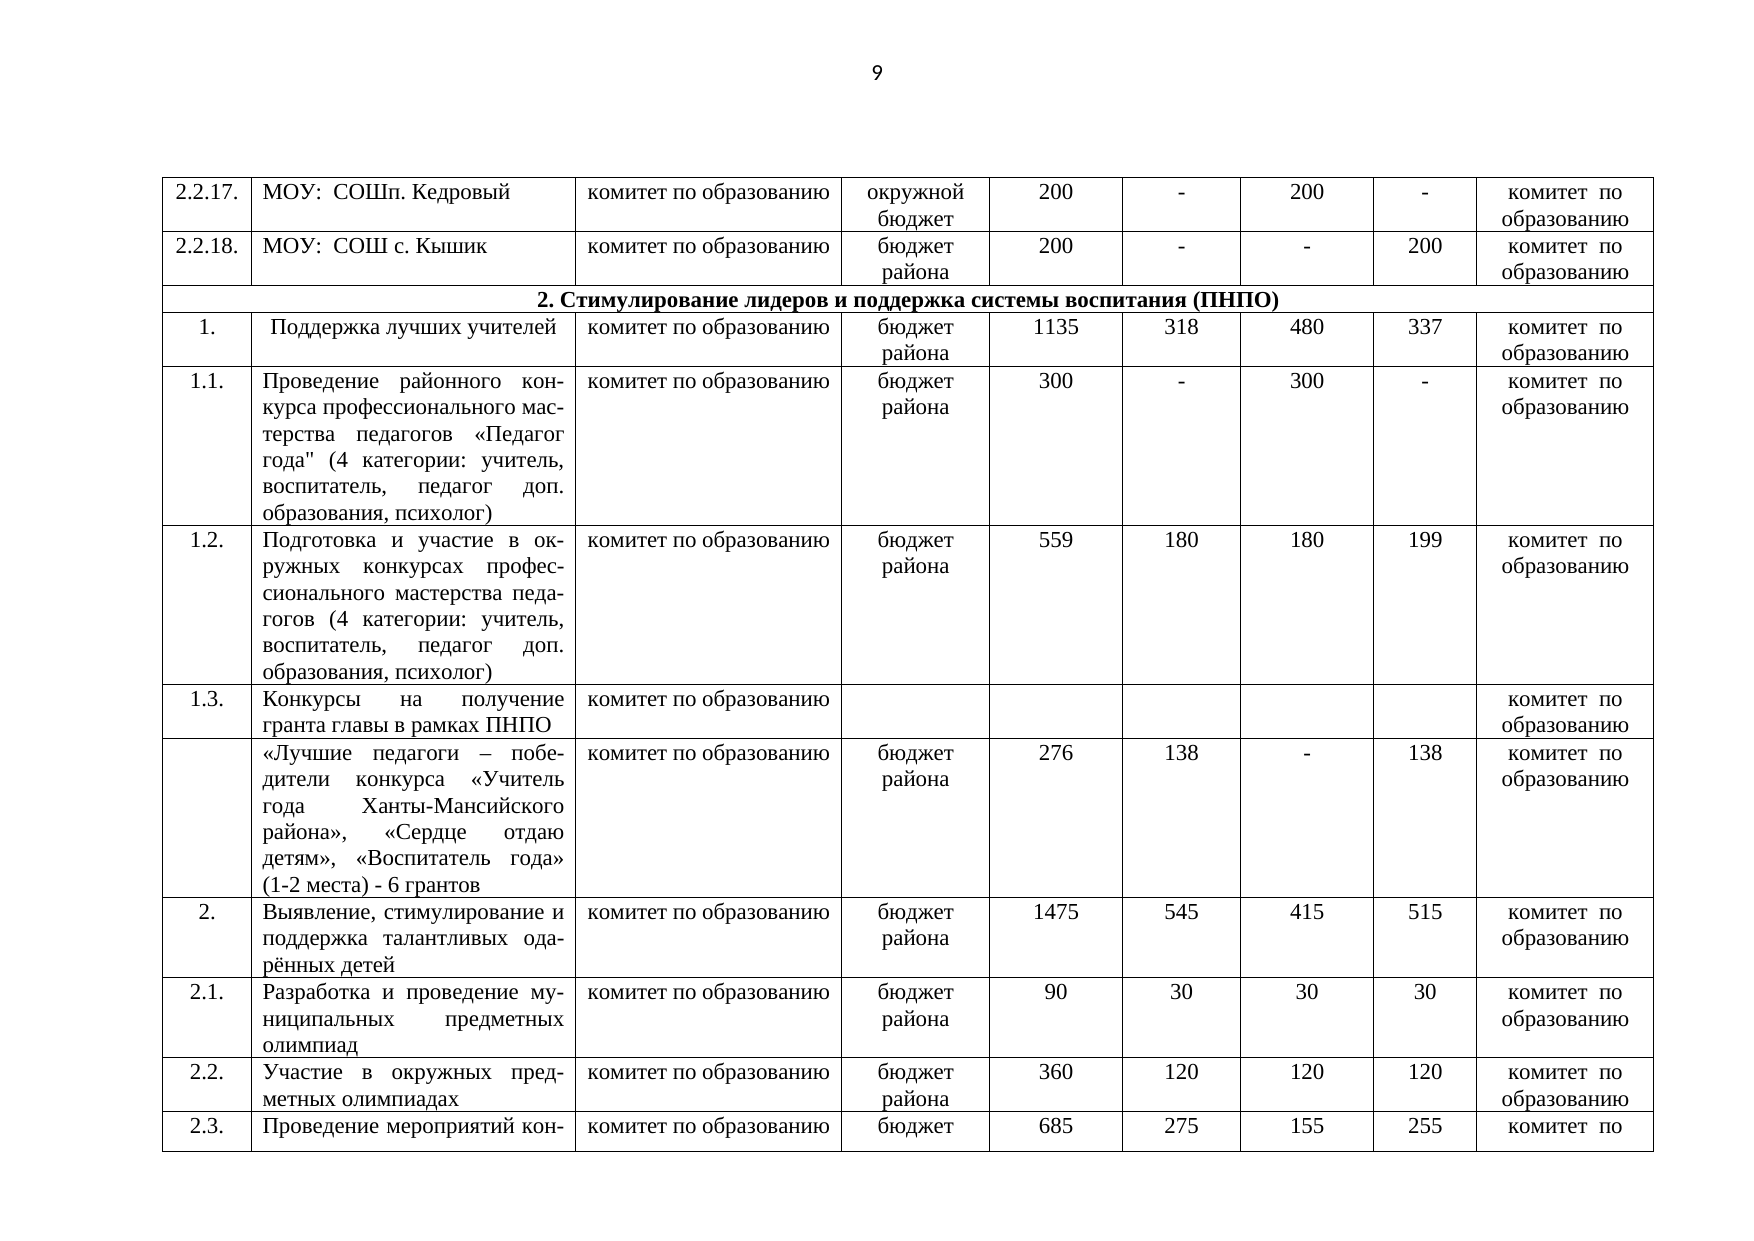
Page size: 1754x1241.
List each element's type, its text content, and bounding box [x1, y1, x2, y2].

table_cell [1241, 685, 1373, 738]
table_cell комитет по образованию [576, 367, 841, 525]
table_cell 138 [1123, 739, 1240, 897]
table_cell комитет по образованию [1477, 978, 1653, 1057]
table_cell МОУ: СОШп. Кедровый [252, 178, 575, 231]
table_cell 1135 [990, 313, 1122, 366]
table_cell 2.1. [163, 978, 251, 1057]
table_cell - [1374, 367, 1476, 525]
table_cell комитет по образованию [576, 898, 841, 977]
table_cell комитет по образованию [576, 978, 841, 1057]
table_cell Проведение районного кон-курса профессионального мас-терства педагогов «Педагог года" (4 категории: учитель, воспитатель, педагог доп. образования, психолог) [252, 367, 575, 525]
table_cell 685 [990, 1112, 1122, 1151]
table_cell бюджет района [842, 526, 989, 684]
table_cell 1.2. [163, 526, 251, 684]
table_cell бюджет района [842, 898, 989, 977]
table_cell комитет по образованию [576, 685, 841, 738]
table_cell - [1123, 367, 1240, 525]
table_cell Подготовка и участие в ок-ружных конкурсах профес-сионального мастерства педа-гогов (4 категории: учитель, воспитатель, педагог доп. образования, психолог) [252, 526, 575, 684]
table_cell «Лучшие педагоги – побе-дители конкурса «Учитель года Ханты-Мансийского района», «Сердце отдаю детям», «Воспитатель года» (1-2 места) - 6 грантов [252, 739, 575, 897]
table_cell комитет по образованию [1477, 367, 1653, 525]
table_cell комитет по образованию [1477, 898, 1653, 977]
table_cell комитет по образованию [1477, 685, 1653, 738]
table_cell комитет по образованию [1477, 526, 1653, 684]
table_cell комитет по образованию [576, 739, 841, 897]
table_cell 199 [1374, 526, 1476, 684]
table_cell 360 [990, 1058, 1122, 1111]
table_cell 515 [1374, 898, 1476, 977]
table_cell Поддержка лучших учителей [252, 313, 575, 366]
table_cell 2.2. [163, 1058, 251, 1111]
table_cell [1374, 685, 1476, 738]
table_cell 300 [1241, 367, 1373, 525]
table_cell [990, 685, 1122, 738]
table_cell комитет по образованию [1477, 232, 1653, 285]
table_cell 180 [1241, 526, 1373, 684]
table_cell 138 [1374, 739, 1476, 897]
table_cell Выявление, стимулирование и поддержка талантливых ода-рённых детей [252, 898, 575, 977]
table_cell 276 [990, 739, 1122, 897]
table_cell - [1241, 739, 1373, 897]
table_cell комитет по образованию [576, 313, 841, 366]
table_cell 200 [1241, 178, 1373, 231]
table_cell бюджет района [842, 739, 989, 897]
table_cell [576, 178, 841, 231]
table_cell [576, 1112, 841, 1151]
table_cell 255 [1374, 1112, 1476, 1151]
table_cell 415 [1241, 898, 1373, 977]
table_cell бюджет района [842, 367, 989, 525]
table_cell Участие в окружных пред-метных олимпиадах [252, 1058, 575, 1111]
table_cell 337 [1374, 313, 1476, 366]
table_cell 300 [990, 367, 1122, 525]
table_cell бюджет района [842, 1112, 989, 1151]
table_cell 180 [1123, 526, 1240, 684]
table_cell [163, 739, 251, 897]
table_cell 2. Стимулирование лидеров и поддержка системы воспитания (ПНПО) [163, 286, 1653, 312]
table_cell комитет по образованию [1477, 1058, 1653, 1111]
table_cell 2. [163, 898, 251, 977]
table_cell окружной бюджет [842, 178, 989, 231]
table_cell 1475 [990, 898, 1122, 977]
table_cell 120 [1123, 1058, 1240, 1111]
table_cell 30 [1241, 978, 1373, 1057]
table_cell 120 [1241, 1058, 1373, 1111]
table_cell 2.2.17. [163, 178, 251, 231]
table_cell 155 [1241, 1112, 1373, 1151]
table_cell Конкурсы на получение гранта главы в рамках ПНПО [252, 685, 575, 738]
table_cell 30 [1123, 978, 1240, 1057]
table_cell бюджет района [842, 1058, 989, 1111]
table_cell 559 [990, 526, 1122, 684]
table_cell - [1123, 232, 1240, 285]
table_cell 1.1. [163, 367, 251, 525]
table_cell - [1123, 178, 1240, 231]
table_cell 1. [163, 313, 251, 366]
table_cell 200 [990, 178, 1122, 231]
table_cell 90 [990, 978, 1122, 1057]
table_cell Разработка и проведение му-ниципальных предметных олимпиад [252, 978, 575, 1057]
table_cell комитет по образованию [1477, 739, 1653, 897]
table_cell 120 [1374, 1058, 1476, 1111]
table_cell 200 [990, 232, 1122, 285]
table_cell комитет по образованию [1477, 313, 1653, 366]
table_cell 318 [1123, 313, 1240, 366]
table_cell 275 [1123, 1112, 1240, 1151]
table_cell комитет по образованию [576, 526, 841, 684]
table_cell - [1374, 178, 1476, 231]
table_cell комитет по образованию [576, 232, 841, 285]
table_cell МОУ: СОШ с. Кышик [252, 232, 575, 285]
table_cell 2.2.18. [163, 232, 251, 285]
table_cell - [1241, 232, 1373, 285]
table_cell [1477, 178, 1653, 231]
table_cell комитет по образованию [576, 1058, 841, 1111]
table_cell бюджет района [842, 978, 989, 1057]
table_cell бюджет района [842, 232, 989, 285]
table_cell [842, 685, 989, 738]
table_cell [252, 1112, 575, 1151]
table_cell [1123, 685, 1240, 738]
table_cell бюджет района [842, 313, 989, 366]
table_cell 200 [1374, 232, 1476, 285]
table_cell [1477, 1112, 1653, 1151]
table_cell 30 [1374, 978, 1476, 1057]
table_cell 545 [1123, 898, 1240, 977]
table_cell 480 [1241, 313, 1373, 366]
table_cell 2.3. [163, 1112, 251, 1151]
table_cell 1.3. [163, 685, 251, 738]
